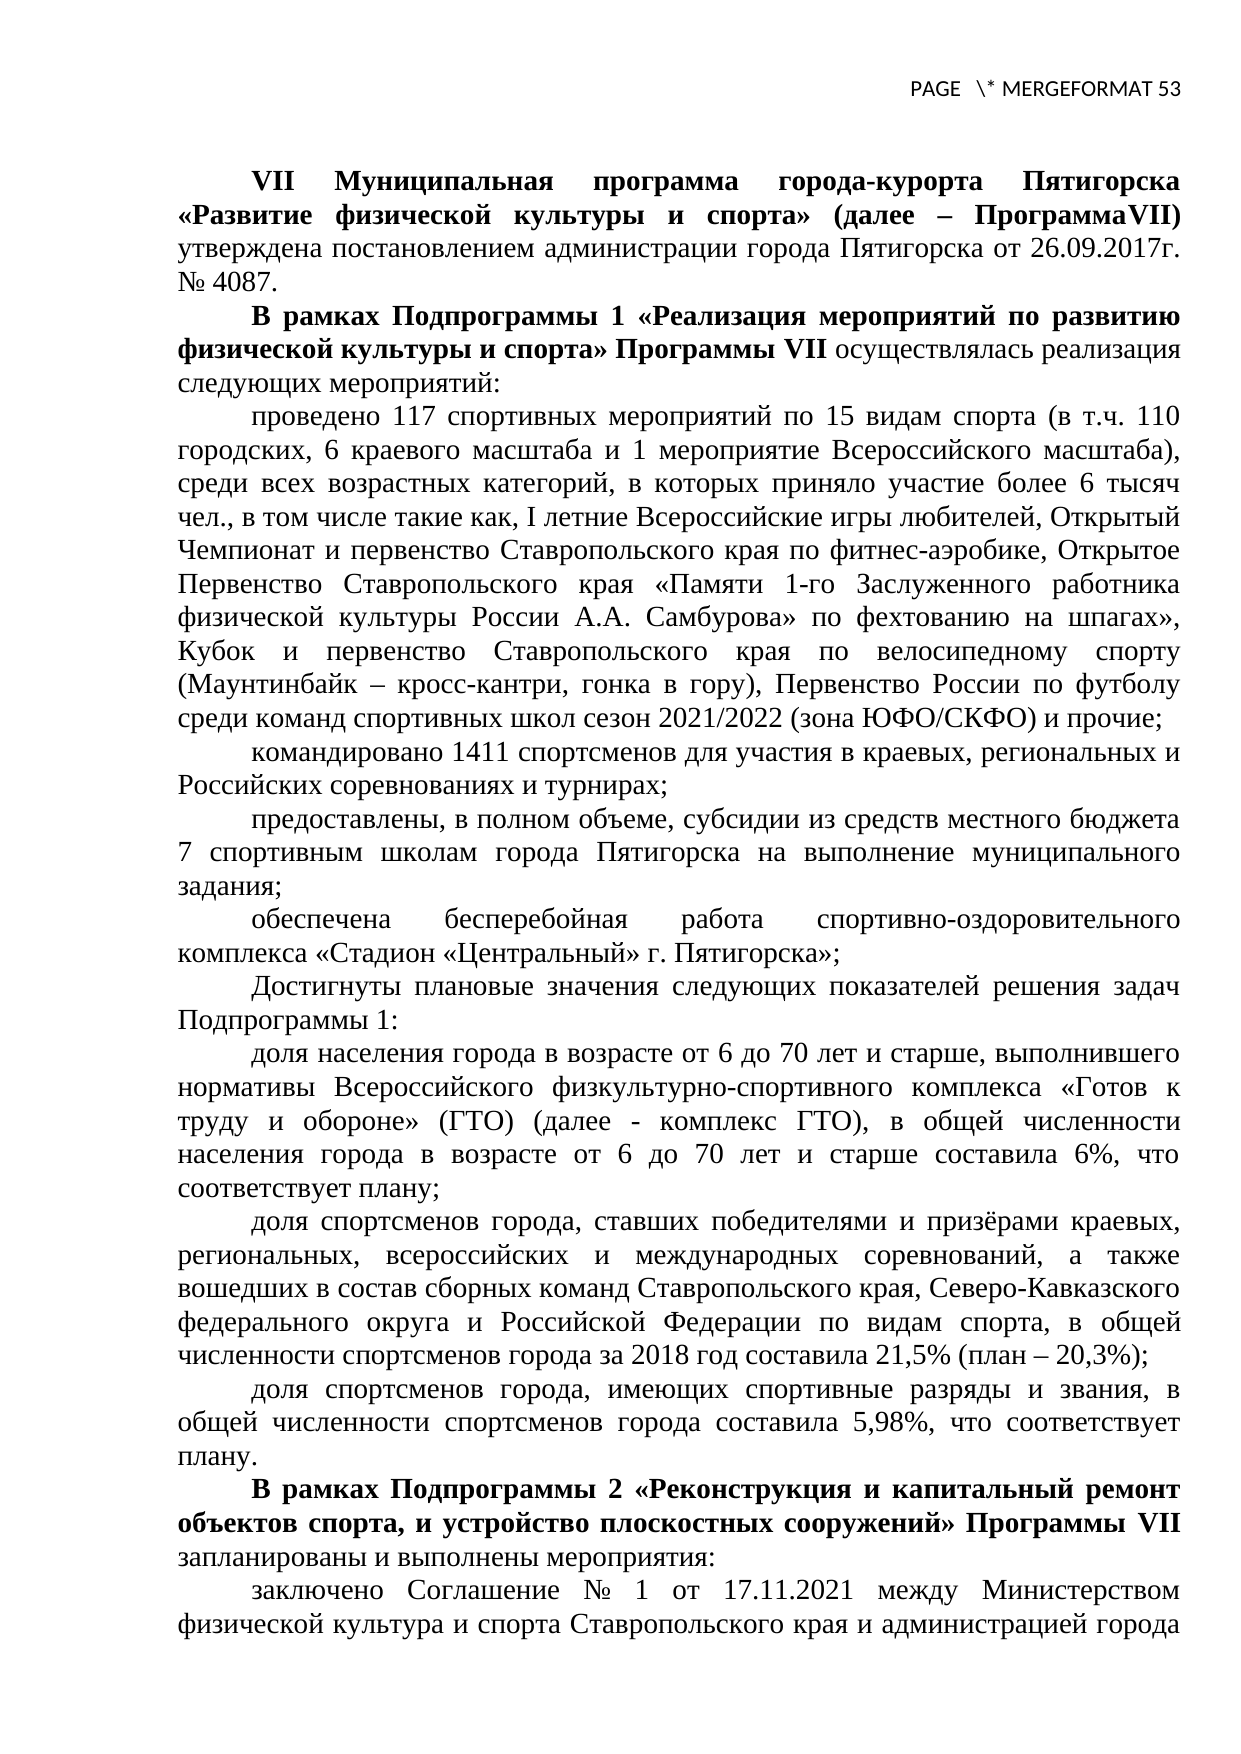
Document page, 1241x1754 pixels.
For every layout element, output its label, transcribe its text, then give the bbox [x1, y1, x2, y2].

text Достигнуты плановые значения следующих показателей решения задач Подпрограммы 1: [177, 968, 1181, 1036]
text доля населения города в возрасте от 6 до 70 лет и старше, выполнившего нормативы Всероссийского физкультурно-спортивного комплекса «Готов к труду и обороне» (ГТО) (далее - комплекс ГТО), в общей численности населения города в возрасте от 6 до 70 лет и старше составила 6%, что соответствует плану; [177, 1036, 1181, 1203]
text доля спортсменов города, ставших победителями и призёрами краевых, региональных, всероссийских и международных соревнований, а также вошедших в состав сборных команд Ставропольского края, Северо-Кавказского федерального округа и Российской Федерации по видам спорта, в общей численности спортсменов города за 2018 год составила 21,5% (план – 20,3%); [177, 1203, 1181, 1371]
text VII Муниципальная программа города-курорта Пятигорска «Развитие физической культуры и спорта» (далее – ПрограммаVII) утверждена постановлением администрации города Пятигорска от 26.09.2017г. № 4087. [177, 163, 1181, 298]
text обеспечена бесперебойная работа спортивно-оздоровительного комплекса «Стадион «Центральный» г. Пятигорска»; [177, 901, 1181, 968]
text доля спортсменов города, имеющих спортивные разряды и звания, в общей численности спортсменов города составила 5,98%, что соответствует плану. [177, 1371, 1181, 1472]
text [177, 1572, 1181, 1639]
text предоставлены, в полном объеме, субсидии из средств местного бюджета 7 спортивным школам города Пятигорска на выполнение муниципального задания; [177, 801, 1181, 901]
text командировано 1411 спортсменов для участия в краевых, региональных и Российских соревнованиях и турнирах; [177, 734, 1181, 801]
text проведено 117 спортивных мероприятий по 15 видам спорта (в т.ч. 110 городских, 6 краевого масштаба и 1 мероприятие Всероссийского масштаба), среди всех возрастных категорий, в которых приняло участие более 6 тысяч чел., в том числе такие как, I летние Всероссийские игры любителей, Открытый Чемпионат и первенство Ставропольского края по фитнес-аэробике, Открытое Первенство Ставропольского края «Памяти 1-го Заслуженного работника физической культуры России А.А. Самбурова» по фехтованию на шпагах», Кубок и первенство Ставропольского края по велосипедному спорту (Маунтинбайк – кросс-кантри, гонка в гору), Первенство России по футболу среди команд спортивных школ сезон 2021/2022 (зона ЮФО/СКФО) и прочие; [177, 398, 1181, 734]
text В рамках Подпрограммы 2 «Реконструкция и капитальный ремонт объектов спорта, и устройство плоскостных сооружений» Программы VII запланированы и выполнены мероприятия: [177, 1472, 1181, 1572]
text В рамках Подпрограммы 1 «Реализация мероприятий по развитию физической культуры и спорта» Программы VII осуществлялась реализация следующих мероприятий: [177, 298, 1181, 398]
